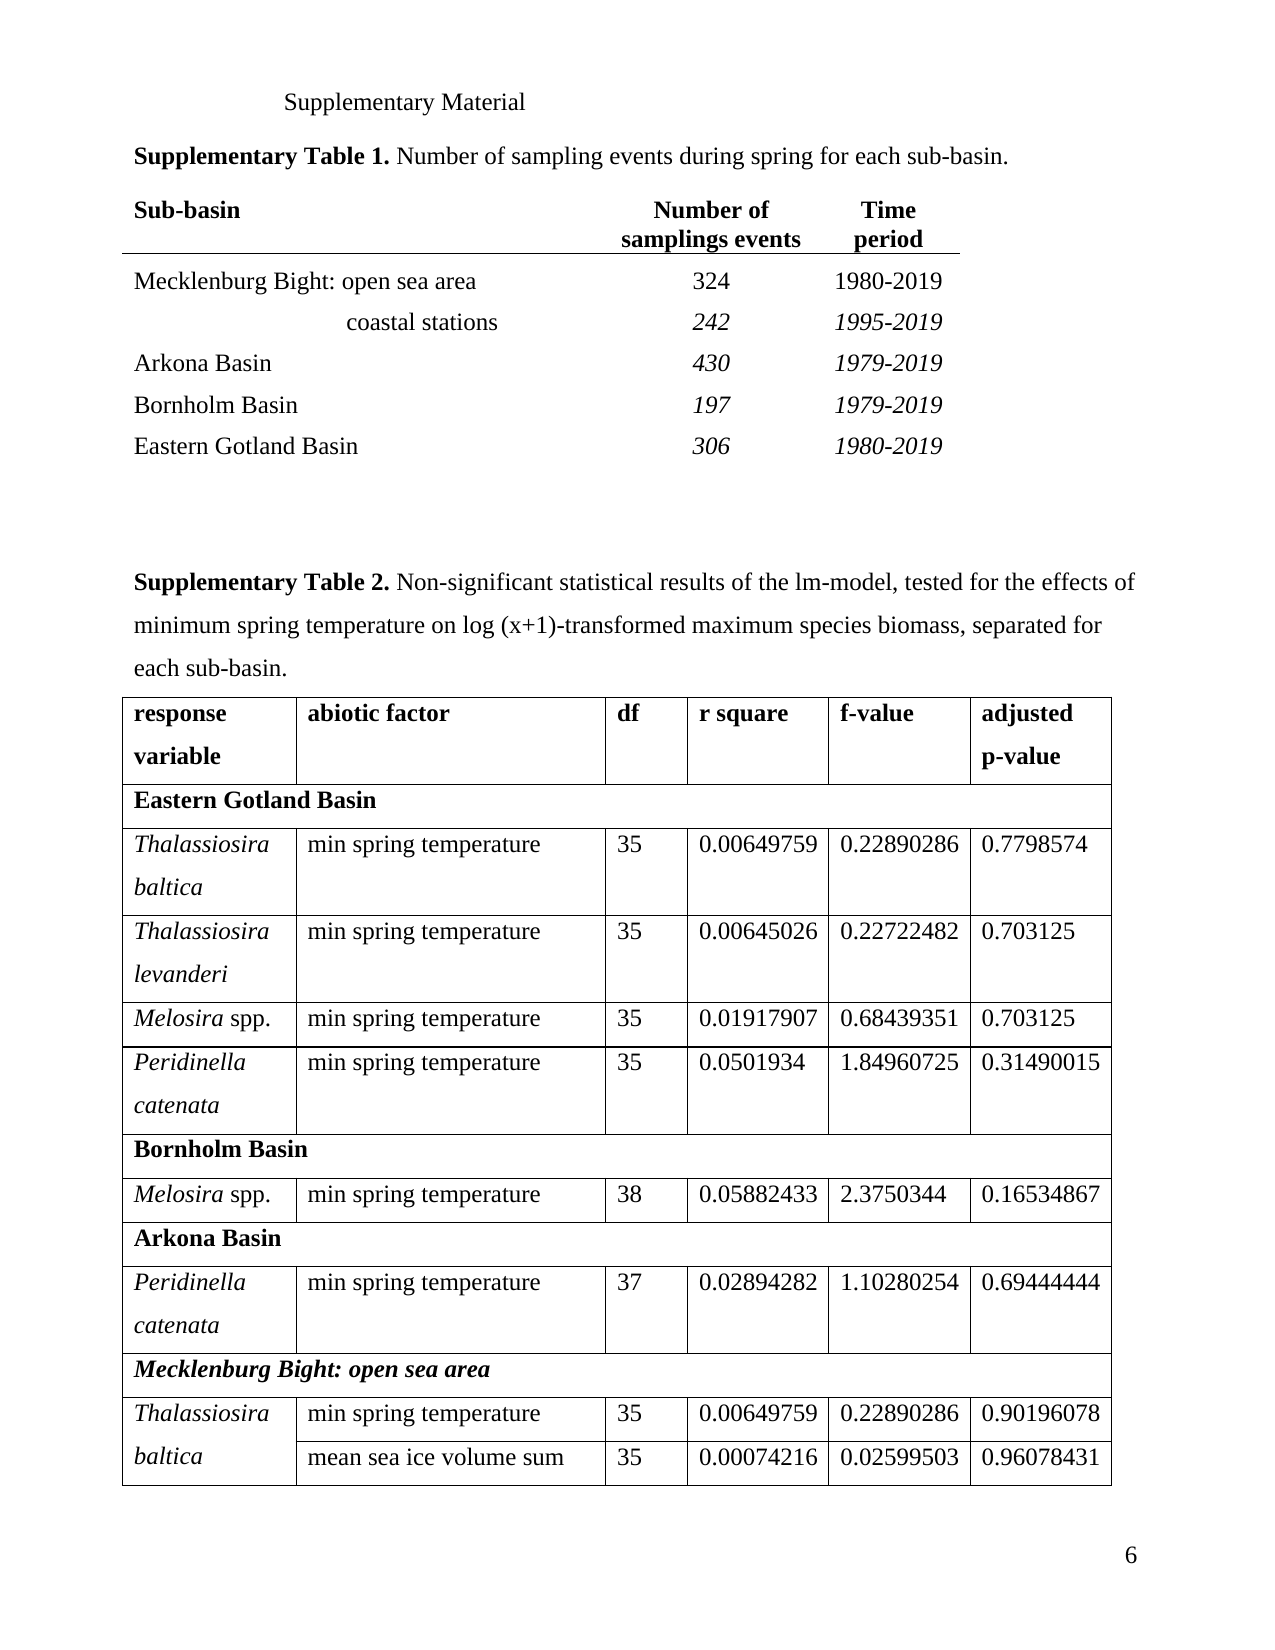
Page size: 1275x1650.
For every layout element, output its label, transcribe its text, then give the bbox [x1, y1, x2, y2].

table_cell Peridinella catenata [123, 1267, 296, 1353]
table_cell min spring temperature [297, 1267, 605, 1353]
table_cell 35 [606, 1398, 687, 1441]
table_cell min spring temperature [297, 829, 605, 915]
table_cell 0.02894282 [688, 1267, 828, 1353]
table_cell 1.10280254 [829, 1267, 970, 1353]
table_cell 0.68439351 [829, 1003, 970, 1046]
table_cell min spring temperature [297, 1179, 605, 1222]
table_cell 2.3750344 [829, 1179, 970, 1222]
table_cell 35 [606, 1003, 687, 1046]
table_cell 0.703125 [971, 916, 1111, 1002]
table_cell Thalassiosira baltica [123, 829, 296, 915]
table_cell 0.7798574 [971, 829, 1111, 915]
table_cell 1995-2019 1979-2019 1979-2019 1980-2019 [816, 295, 960, 501]
table_cell 0.22890286 [829, 1398, 970, 1441]
table_header Number of samplings events [606, 183, 816, 252]
table_cell 0.22722482 [829, 916, 970, 1002]
table_cell Mecklenburg Bight: open sea area [122, 254, 606, 295]
table_cell Bornholm Basin [123, 1135, 1111, 1178]
table_cell Peridinella catenata [123, 1048, 296, 1133]
table_header r square [688, 698, 828, 784]
table_header response variable [123, 698, 296, 784]
table_cell coastal stations Arkona Basin Bornholm Basin Eastern Gotland Basin [122, 295, 606, 501]
table_cell 0.31490015 [971, 1048, 1111, 1133]
table_cell 0.02599503 [829, 1442, 970, 1485]
table_cell 35 [606, 916, 687, 1002]
table_cell 0.00649759 [688, 1398, 828, 1441]
table_cell 1.84960725 [829, 1048, 970, 1133]
table_cell Arkona Basin [123, 1223, 1111, 1266]
table_header Sub-basin [122, 183, 606, 252]
table_header Time period [816, 183, 960, 252]
table_cell Thalassiosira baltica [123, 1398, 296, 1485]
table_cell 0.69444444 [971, 1267, 1111, 1353]
table_cell 324 [606, 254, 816, 295]
table_cell min spring temperature [297, 916, 605, 1002]
table_cell Eastern Gotland Basin [123, 785, 1111, 828]
table_cell min spring temperature [297, 1398, 605, 1441]
table_header abiotic factor [297, 698, 605, 784]
table_cell Melosira spp. [123, 1179, 296, 1222]
table_cell 0.90196078 [971, 1398, 1111, 1441]
table_cell 35 [606, 1048, 687, 1133]
table_cell 0.22890286 [829, 829, 970, 915]
table_cell 35 [606, 1442, 687, 1485]
table_cell Mecklenburg Bight: open sea area [123, 1354, 1111, 1397]
table_header df [606, 698, 687, 784]
table_cell 0.16534867 [971, 1179, 1111, 1222]
text Supplementary Table 2. Non-significant statistical results of the lm-model, tested for the effects of minimum spring temperature on log (x+1)-transformed maximum species biomass, separated for each sub-basin. [133, 567, 1152, 682]
table_cell 0.0501934 [688, 1048, 828, 1133]
table_cell Melosira spp. [123, 1003, 296, 1046]
table_cell 0.703125 [971, 1003, 1111, 1046]
table_cell 38 [606, 1179, 687, 1222]
table_cell 0.00649759 [688, 829, 828, 915]
table_header adjusted p-value [971, 698, 1111, 784]
table_cell 35 [606, 829, 687, 915]
table_cell 0.00074216 [688, 1442, 828, 1485]
subtitle Supplementary Table 1. Number of sampling events during spring for each sub-basin. [133, 141, 1152, 170]
table_cell 0.05882433 [688, 1179, 828, 1222]
table_header f-value [829, 698, 970, 784]
table_cell 0.01917907 [688, 1003, 828, 1046]
table_cell 37 [606, 1267, 687, 1353]
table_cell 1980-2019 [816, 254, 960, 295]
table_cell Thalassiosira levanderi [123, 916, 296, 1002]
table_cell 0.00645026 [688, 916, 828, 1002]
table_cell 242 430 197 306 [606, 295, 816, 501]
table_cell min spring temperature [297, 1048, 605, 1133]
table_cell mean sea ice volume sum [297, 1442, 605, 1485]
table_cell 0.96078431 [971, 1442, 1111, 1485]
table_cell min spring temperature [297, 1003, 605, 1046]
